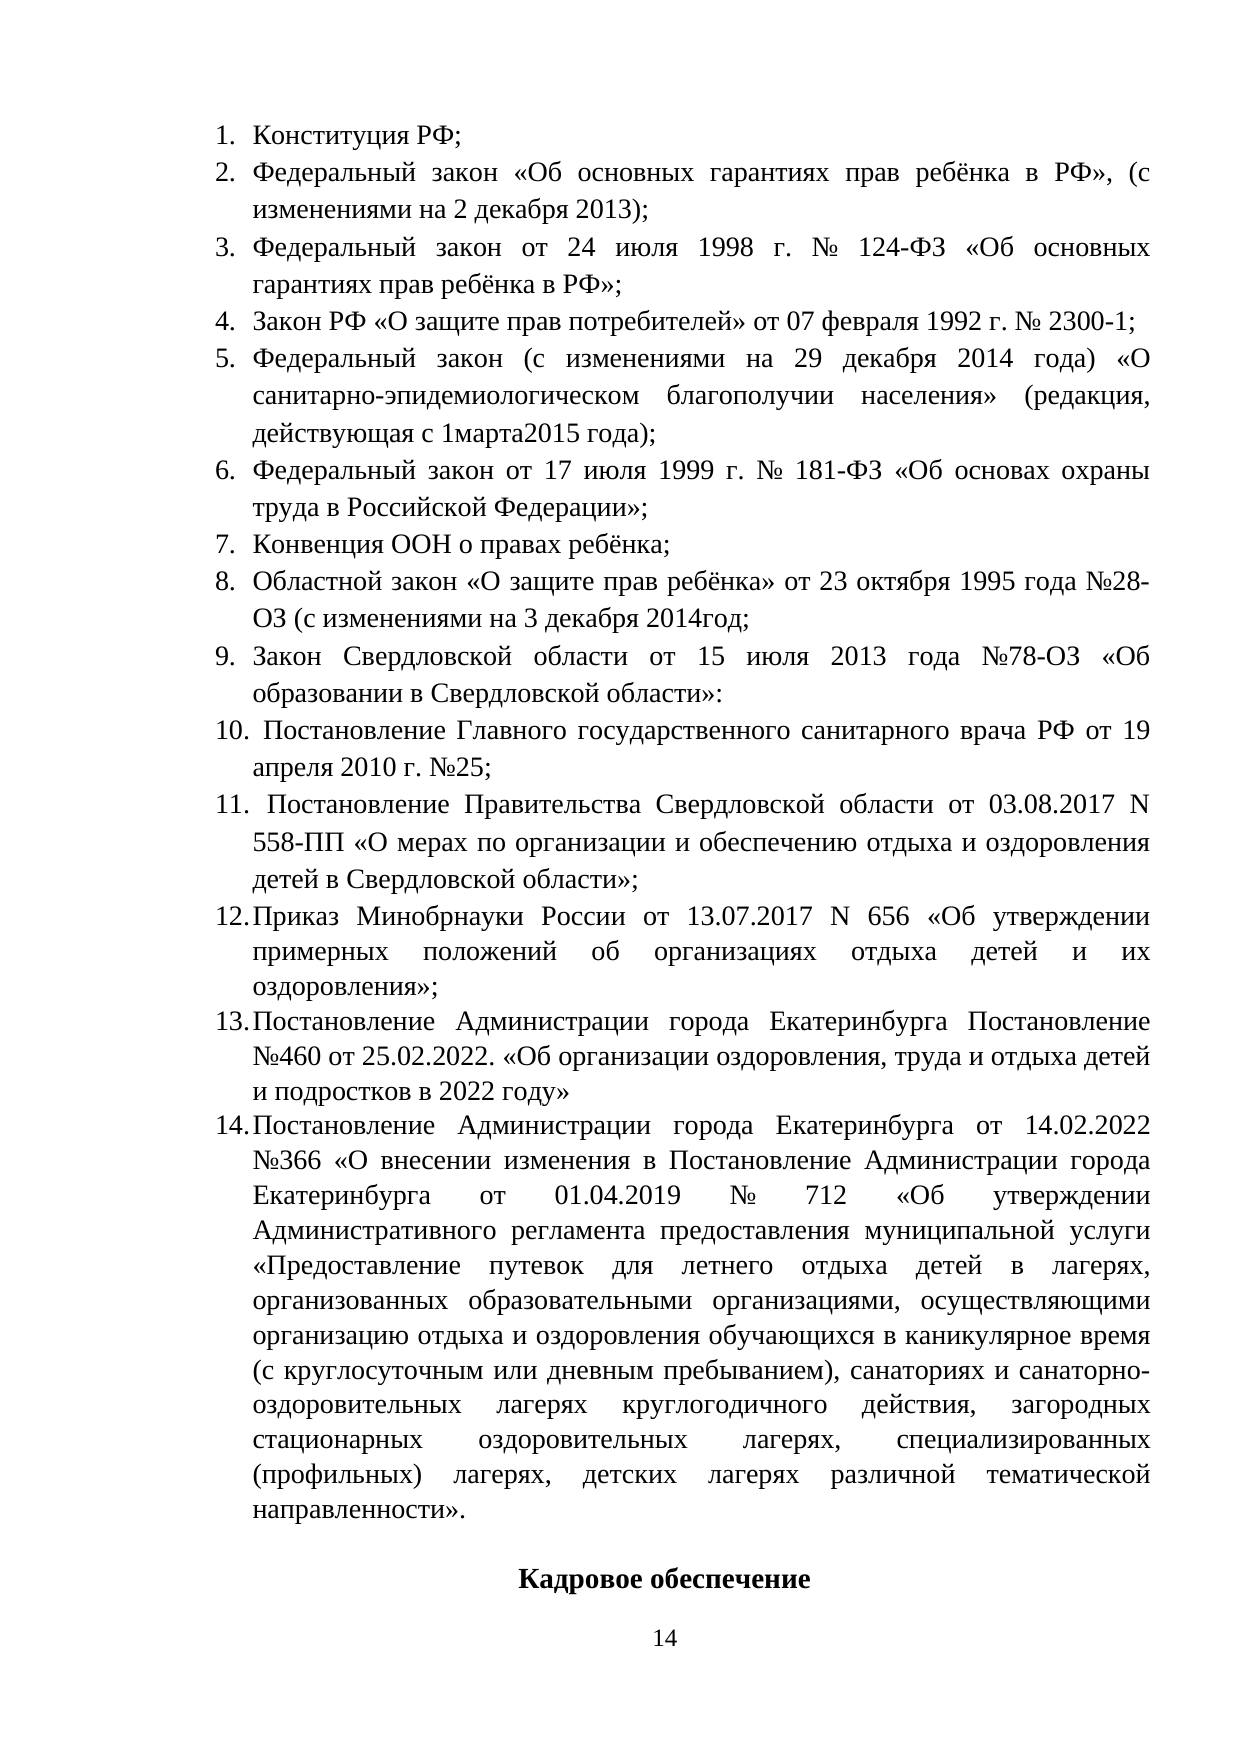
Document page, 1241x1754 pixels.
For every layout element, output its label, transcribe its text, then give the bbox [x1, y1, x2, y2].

list Федеральный закон «Об основных гарантиях прав ребёнка в РФ», (с изменениями на 2 декабря 2013); [215, 155, 1152, 225]
list Федеральный закон (с изменениями на 29 декабря 2014 года) «О санитарно-эпидемиологическом благополучии населения» (редакция, действующая с 1марта2015 года); [215, 341, 1152, 448]
list Приказ Минобрнауки России от 13.07.2017 N 656 «Об утверждении примерных положений об организациях отдыха детей и их оздоровления»; [215, 899, 1152, 1001]
list Федеральный закон от 24 июля 1998 г. № 124-ФЗ «Об основных гарантиях прав ребёнка в РФ»; [215, 230, 1152, 299]
list Областной закон «О защите прав ребёнка» от 23 октября 1995 года №28-ОЗ (с изменениями на 3 декабря 2014год; [215, 564, 1152, 634]
list Конституция РФ; [215, 118, 1152, 151]
list Конвенция ООН о правах ребёнка; [215, 527, 1152, 559]
list Постановление Правительства Свердловской области от 03.08.2017 N 558-ПП «О мерах по организации и обеспечению отдыха и оздоровления детей в Свердловской области»; [215, 787, 1152, 894]
list Постановление Администрации города Екатеринбурга Постановление №460 от 25.02.2022. «Об организации оздоровления, труда и отдыха детей и подростков в 2022 году» [215, 1004, 1152, 1106]
list Постановление Администрации города Екатеринбурга от 14.02.2022 №366 «О внесении изменения в Постановление Администрации города Екатеринбурга от 01.04.2019 № 712 «Об утверждении Административного регламента предоставления муниципальной услуги «Предоставление путевок для летнего отдыха детей в лагерях, организованных образовательными организациями, осуществляющими организацию отдыха и оздоровления обучающихся в каникулярное время (с круглосуточным или дневным пребыванием), санаториях и санаторно-оздоровительных лагерях круглогодичного действия, загородных стационарных оздоровительных лагерях, специализированных (профильных) лагерях, детских лагерях различной тематической направленности». [215, 1108, 1152, 1525]
text Кадровое обеспечение [177, 1561, 1152, 1594]
list Федеральный закон от 17 июля 1999 г. № 181-ФЗ «Об основах охраны труда в Российской Федерации»; [215, 453, 1152, 522]
list Закон Свердловской области от 15 июля 2013 года №78-ОЗ «Об образовании в Свердловской области»: [215, 639, 1152, 708]
list Закон РФ «О защите прав потребителей» от 07 февраля 1992 г. № 2300-1; [215, 304, 1152, 336]
list Постановление Главного государственного санитарного врача РФ от 19 апреля 2010 г. №25; [215, 713, 1152, 783]
